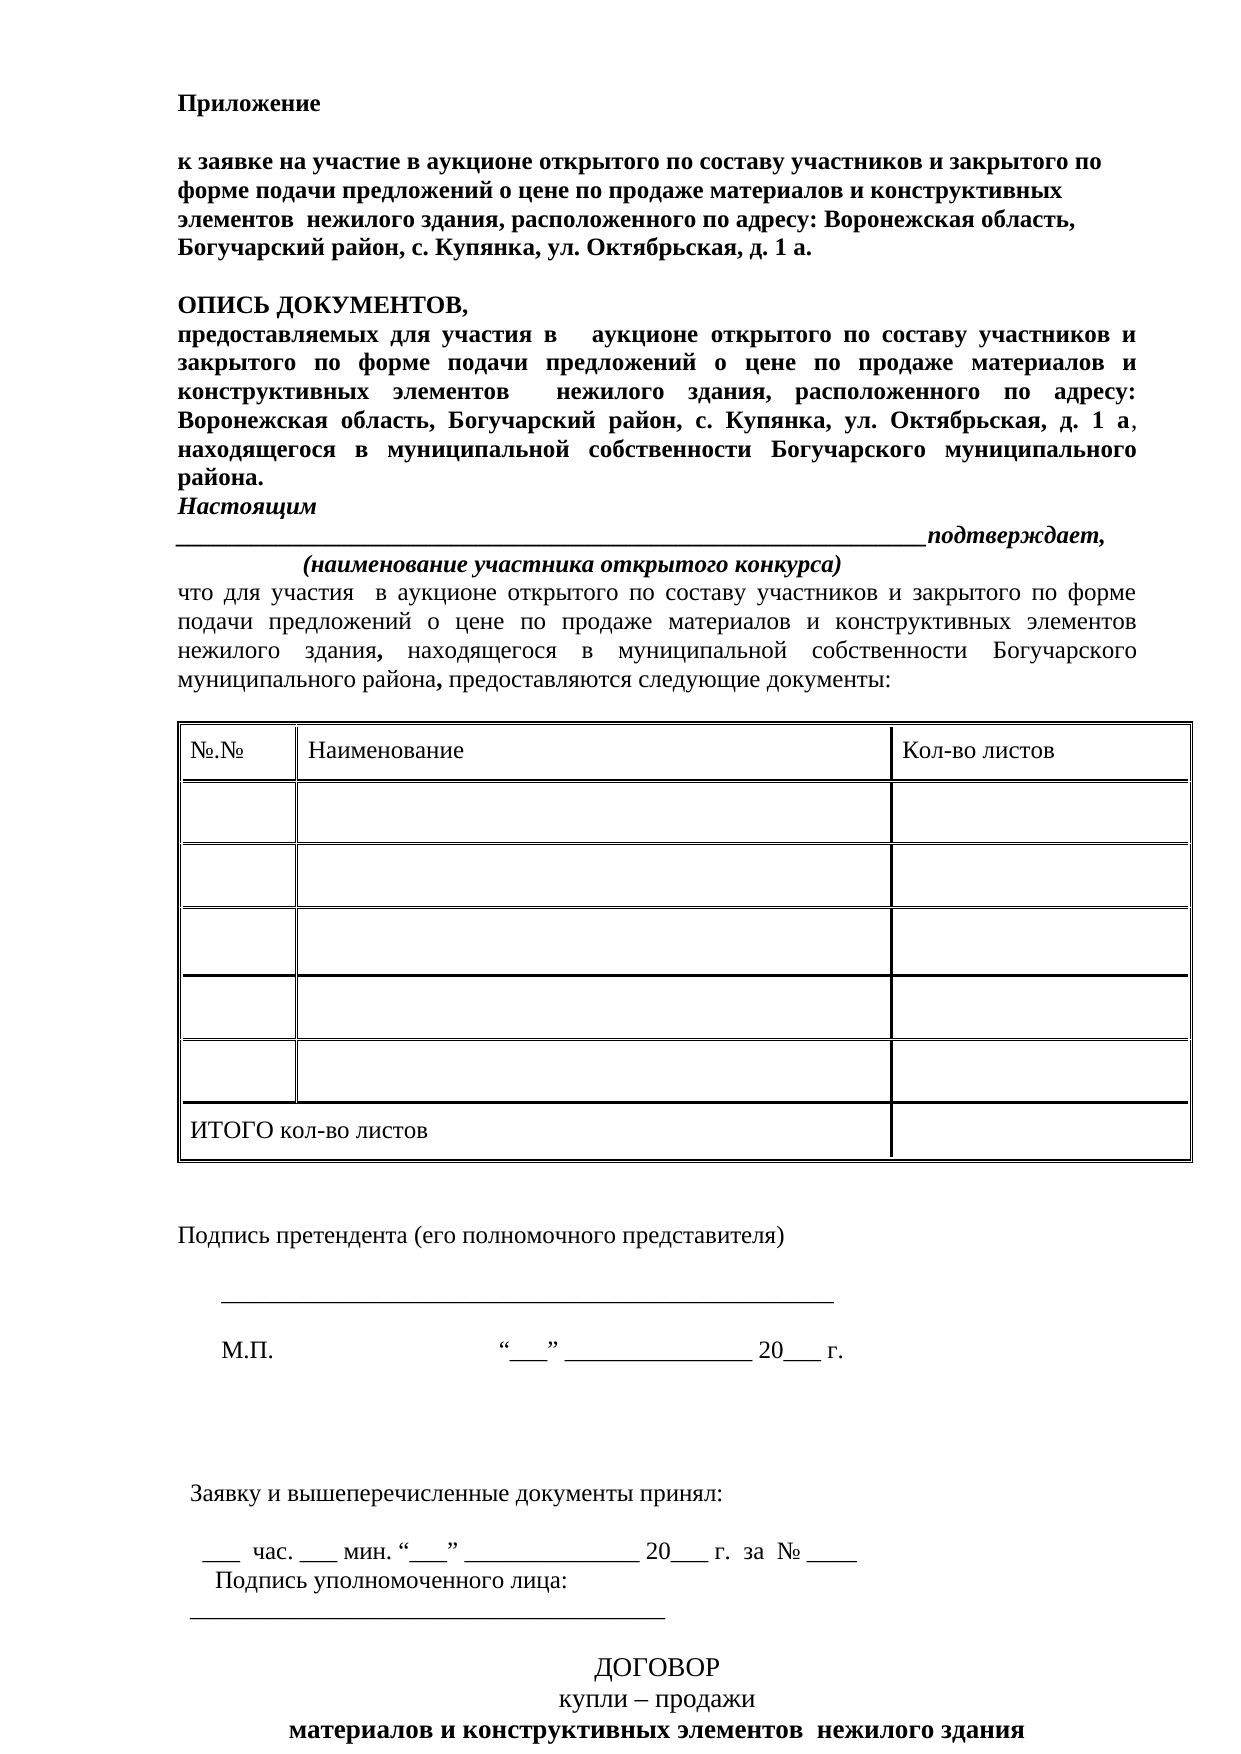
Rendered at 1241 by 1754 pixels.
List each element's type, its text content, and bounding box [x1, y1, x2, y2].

table_cell [893, 974, 1190, 1037]
table_cell [181, 974, 295, 1037]
text ОПИСЬ ДОКУМЕНТОВ, [177, 290, 1137, 319]
text к заявке на участие в аукционе открытого по составу участников и закрытого по форме подачи предложений о цене по продаже материалов и конструктивных элементов нежилого здания, расположенного по адресу: Воронежская область, Богучарский район, с. Купянка, ул. Октябрьская, д. 1 а. [177, 146, 1137, 261]
table_cell [298, 845, 890, 906]
table_cell [298, 909, 890, 974]
table_cell ИТОГО кол-во листов [181, 1101, 891, 1159]
table_cell [891, 842, 1191, 906]
table_cell [893, 1038, 1190, 1101]
table_cell [179, 842, 297, 906]
table_cell [891, 1101, 1190, 1159]
table_cell [891, 906, 1191, 974]
table_cell [298, 783, 890, 842]
text ___ час. ___ мин. “___” ______________ 20___ г. за № ____ [177, 1536, 1137, 1565]
text ______________________________________ [177, 1593, 1137, 1622]
text материалов и конструктивных элементов нежилого здания [177, 1713, 1137, 1744]
table_cell [181, 779, 295, 842]
text (наименование участника открытого конкурса) [177, 549, 1137, 577]
text Подпись претендента (его полномочного представителя) [177, 1220, 1137, 1248]
text Настоящим ____________________________________________________________подтверждает, [177, 491, 1137, 549]
table_header Кол-во листов [891, 725, 1190, 779]
table_header №.№ [181, 725, 297, 779]
text что для участия в аукционе открытого по составу участников и закрытого по форме подачи предложений о цене по продаже материалов и конструктивных элементов нежилого здания, находящегося в муниципальной собственности Богучарского муниципального района, предоставляются следующие документы: [177, 577, 1137, 692]
text _________________________________________________ [177, 1277, 1137, 1306]
text Приложение [177, 88, 1137, 117]
table_header Наименование [297, 725, 891, 779]
text М.П. “___” _______________ 20___ г. [177, 1335, 1137, 1363]
text Заявку и вышеперечисленные документы принял: [177, 1478, 1137, 1507]
text Подпись уполномоченного лица: [177, 1565, 1137, 1593]
text ДОГОВОР [177, 1651, 1137, 1682]
text купли – продажи [177, 1682, 1137, 1713]
table_cell [179, 906, 297, 974]
table_cell [298, 1041, 890, 1101]
table_cell [298, 977, 890, 1037]
table_cell [893, 779, 1190, 842]
text предоставляемых для участия в аукционе открытого по составу участников и закрытого по форме подачи предложений о цене по продаже материалов и конструктивных элементов нежилого здания, расположенного по адресу: Воронежская область, Богучарский район, с. Купянка, ул. Октябрьская, д. 1 а, находящегося в муниципальной собственности Богучарского муниципального района. [177, 319, 1137, 491]
table_cell [181, 1038, 295, 1101]
